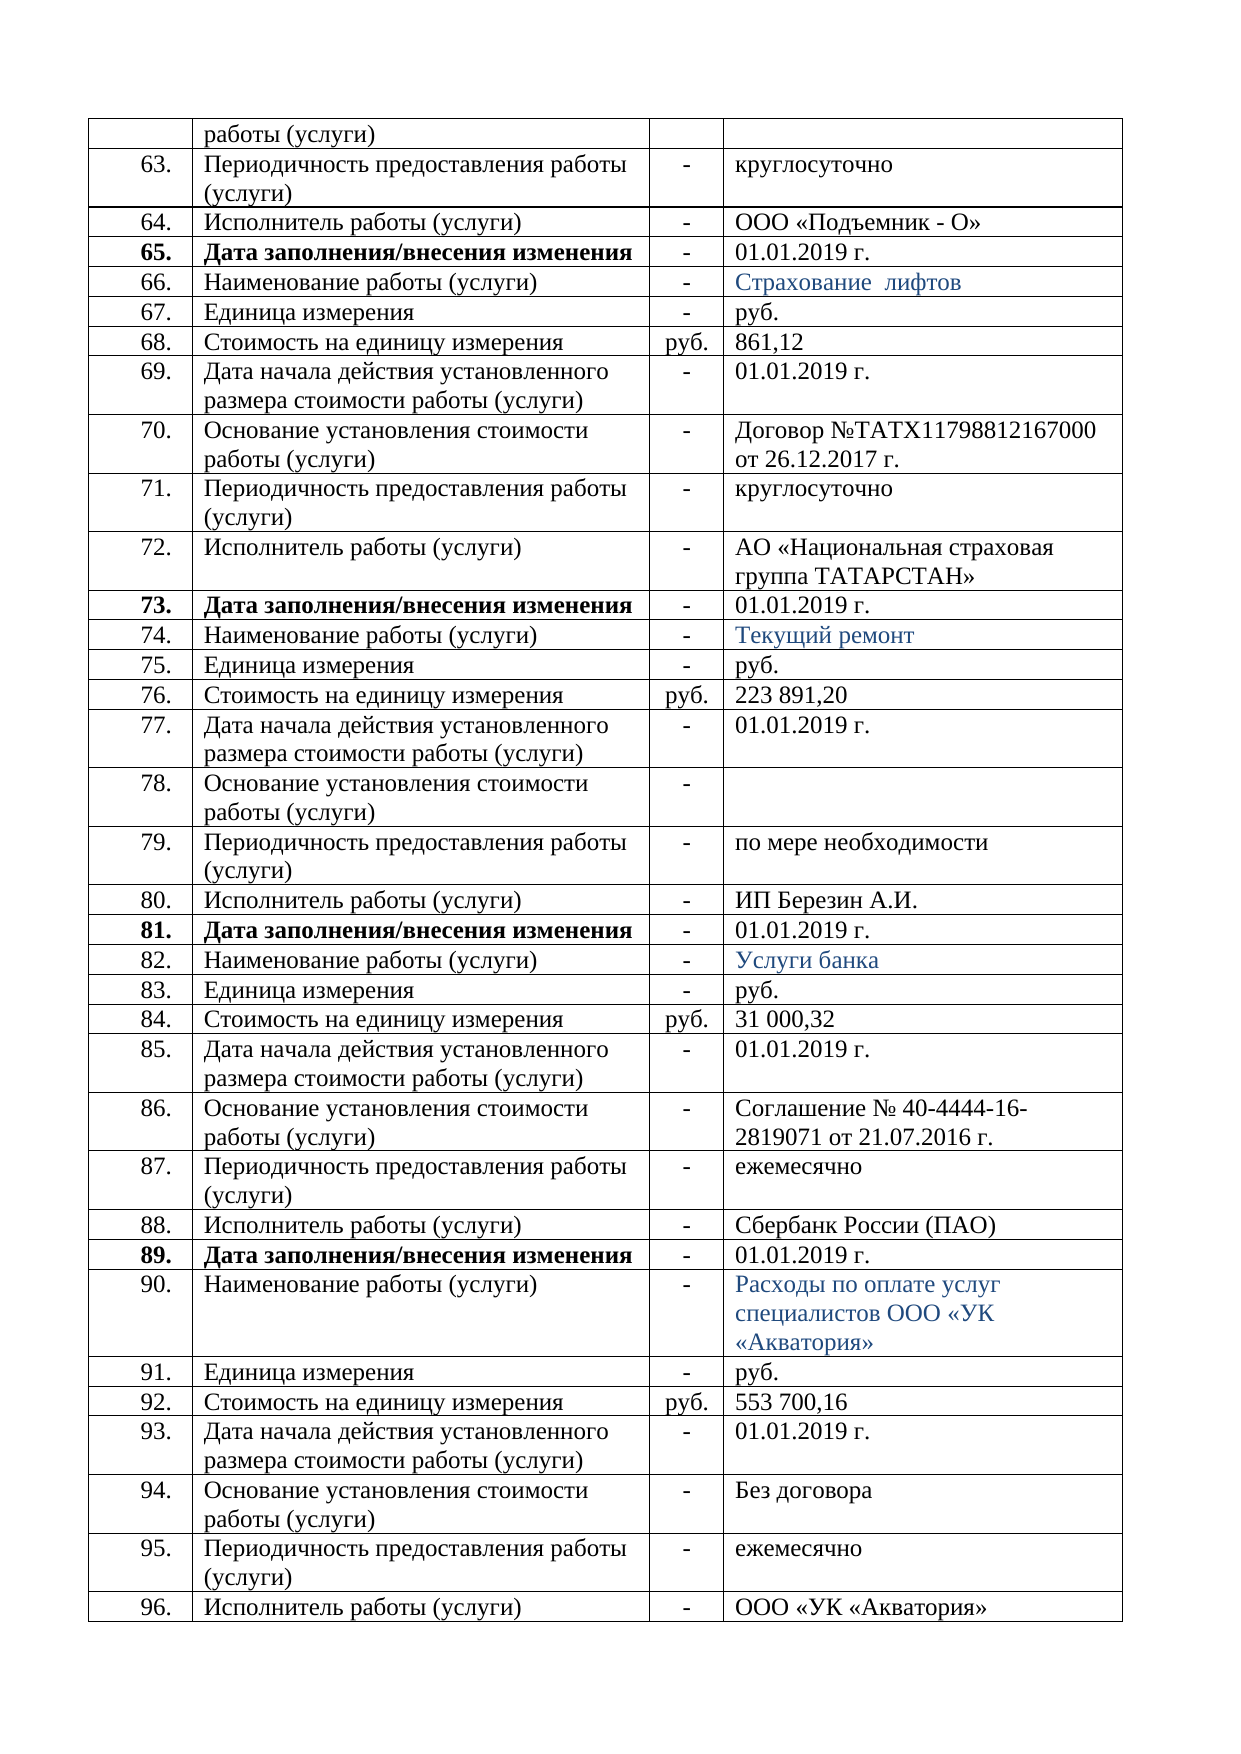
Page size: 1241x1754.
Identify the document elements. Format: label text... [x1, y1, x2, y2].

table_cell руб. [650, 680, 723, 709]
table_cell - [650, 945, 723, 974]
table_cell - [650, 975, 723, 1003]
table_cell Стоимость на единицу измерения [193, 1387, 649, 1415]
table_cell Периодичность предоставления работы (услуги) [193, 149, 649, 206]
table_cell руб. [650, 1005, 723, 1033]
table_cell Основание установления стоимости работы (услуги) [193, 1475, 649, 1532]
table_cell [89, 710, 192, 767]
table_cell руб. [650, 327, 723, 355]
table_cell - [650, 1093, 723, 1150]
table_cell 01.01.2019 г. [724, 591, 1122, 619]
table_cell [193, 119, 649, 148]
table_cell - [650, 1240, 723, 1268]
table_cell Текущий ремонт [724, 620, 1122, 649]
table_cell 553 700,16 [724, 1387, 1122, 1415]
table_cell - [650, 1592, 723, 1621]
table_cell Стоимость на единицу измерения [193, 680, 649, 709]
table_cell - [650, 885, 723, 914]
table_cell [89, 680, 192, 709]
table_cell Страхование лифтов [724, 267, 1122, 296]
table_cell Расходы по оплате услуг специалистов ООО «УК «Акватория» [724, 1270, 1122, 1356]
table_cell Договор №TATX11798812167000 от 26.12.2017 г. [724, 415, 1122, 472]
table_cell 861,12 [724, 327, 1122, 355]
table_cell - [650, 620, 723, 649]
table_cell [89, 1240, 192, 1268]
table_cell [89, 975, 192, 1003]
table_cell [89, 1592, 192, 1621]
table_cell [89, 915, 192, 944]
table_cell руб. [650, 1387, 723, 1415]
table_cell - [650, 1416, 723, 1474]
table_cell - [650, 650, 723, 679]
table_cell ООО «Подъемник - О» [724, 208, 1122, 236]
table_cell Исполнитель работы (услуги) [193, 1210, 649, 1239]
table_cell [89, 415, 192, 472]
table_cell - [650, 1034, 723, 1092]
table_cell - [650, 591, 723, 619]
table_cell - [650, 415, 723, 472]
table_cell - [650, 915, 723, 944]
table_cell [724, 119, 1122, 148]
table_cell Дата начала действия установленного размера стоимости работы (услуги) [193, 1034, 649, 1092]
table_cell руб. [724, 297, 1122, 326]
table_cell Основание установления стоимости работы (услуги) [193, 768, 649, 826]
table_cell [89, 1005, 192, 1033]
table_cell Дата начала действия установленного размера стоимости работы (услуги) [193, 356, 649, 414]
table_cell руб. [724, 650, 1122, 679]
table_cell [89, 1093, 192, 1150]
table_cell Дата начала действия установленного размера стоимости работы (услуги) [193, 710, 649, 767]
table_cell [89, 1416, 192, 1474]
table_cell Без договора [724, 1475, 1122, 1532]
table_cell - [650, 768, 723, 826]
table_cell Единица измерения [193, 1357, 649, 1386]
table_cell [89, 267, 192, 296]
table_cell [724, 768, 1122, 826]
table_cell [89, 356, 192, 414]
table_cell Единица измерения [193, 650, 649, 679]
table_cell [89, 1387, 192, 1415]
table_cell - [650, 827, 723, 884]
table_cell Основание установления стоимости работы (услуги) [193, 1093, 649, 1150]
table_cell по мере необходимости [724, 827, 1122, 884]
table_cell [89, 1475, 192, 1532]
table_cell Основание установления стоимости работы (услуги) [193, 415, 649, 472]
table_cell 31 000,32 [724, 1005, 1122, 1033]
table_cell Сбербанк России (ПАО) [724, 1210, 1122, 1239]
table_cell 01.01.2019 г. [724, 710, 1122, 767]
table_cell [89, 297, 192, 326]
table_cell Дата заполнения/внесения изменения [193, 237, 649, 266]
table_cell [89, 827, 192, 884]
table_cell - [650, 1475, 723, 1532]
table_cell Наименование работы (услуги) [193, 945, 649, 974]
table_cell - [650, 1151, 723, 1209]
table_cell - [650, 1270, 723, 1356]
table_cell - [650, 208, 723, 236]
table_cell [89, 149, 192, 206]
table_cell Единица измерения [193, 297, 649, 326]
table_cell [89, 885, 192, 914]
table_cell Услуги банка [724, 945, 1122, 974]
table_cell [89, 650, 192, 679]
table_cell [89, 945, 192, 974]
table_cell Стоимость на единицу измерения [193, 327, 649, 355]
table_cell 223 891,20 [724, 680, 1122, 709]
table_cell - [650, 710, 723, 767]
table_cell 01.01.2019 г. [724, 1240, 1122, 1268]
table_cell ежемесячно [724, 1534, 1122, 1591]
table_cell Исполнитель работы (услуги) [193, 1592, 649, 1621]
table_cell 01.01.2019 г. [724, 1034, 1122, 1092]
table_cell [89, 237, 192, 266]
table_cell ООО «УК «Акватория» [724, 1592, 1122, 1621]
table_cell Соглашение № 40-4444-16-2819071 от 21.07.2016 г. [724, 1093, 1122, 1150]
table_cell Наименование работы (услуги) [193, 1270, 649, 1356]
table_cell Дата заполнения/внесения изменения [193, 915, 649, 944]
table_cell круглосуточно [724, 474, 1122, 531]
table_cell [89, 591, 192, 619]
table_cell руб. [724, 975, 1122, 1003]
table_cell [89, 327, 192, 355]
table_cell Периодичность предоставления работы (услуги) [193, 827, 649, 884]
table_cell Дата заполнения/внесения изменения [193, 1240, 649, 1268]
table_cell [89, 768, 192, 826]
table_cell Наименование работы (услуги) [193, 267, 649, 296]
table_cell Периодичность предоставления работы (услуги) [193, 1151, 649, 1209]
table_cell [89, 1151, 192, 1209]
table_cell - [650, 1357, 723, 1386]
table_cell Единица измерения [193, 975, 649, 1003]
table_cell [89, 1357, 192, 1386]
table_cell [89, 119, 192, 148]
table_cell АО «Национальная страховая группа ТАТАРСТАН» [724, 532, 1122, 589]
table_cell [89, 1210, 192, 1239]
table_cell руб. [724, 1357, 1122, 1386]
table_cell - [650, 149, 723, 206]
table_cell - [650, 532, 723, 589]
table_cell Стоимость на единицу измерения [193, 1005, 649, 1033]
table_cell Исполнитель работы (услуги) [193, 208, 649, 236]
table_cell ежемесячно [724, 1151, 1122, 1209]
table_cell Периодичность предоставления работы (услуги) [193, 1534, 649, 1591]
table_cell [89, 1270, 192, 1356]
table_cell Периодичность предоставления работы (услуги) [193, 474, 649, 531]
table_cell - [650, 267, 723, 296]
table_cell Исполнитель работы (услуги) [193, 885, 649, 914]
table_cell Наименование работы (услуги) [193, 620, 649, 649]
table_cell 01.01.2019 г. [724, 237, 1122, 266]
table_cell - [650, 356, 723, 414]
table_cell [89, 620, 192, 649]
table_cell круглосуточно [724, 149, 1122, 206]
table_cell [89, 208, 192, 236]
table_cell - [650, 297, 723, 326]
table_cell [89, 1534, 192, 1591]
table_cell - [650, 237, 723, 266]
table_cell - [650, 119, 723, 148]
table_cell Исполнитель работы (услуги) [193, 532, 649, 589]
table_cell Дата заполнения/внесения изменения [193, 591, 649, 619]
table_cell [89, 532, 192, 589]
table_cell - [650, 1534, 723, 1591]
table_cell Дата начала действия установленного размера стоимости работы (услуги) [193, 1416, 649, 1474]
table_cell - [650, 474, 723, 531]
table_cell 01.01.2019 г. [724, 1416, 1122, 1474]
table_cell [89, 474, 192, 531]
table_cell [89, 1034, 192, 1092]
table_cell ИП Березин А.И. [724, 885, 1122, 914]
table_cell 01.01.2019 г. [724, 356, 1122, 414]
table_cell 01.01.2019 г. [724, 915, 1122, 944]
table_cell - [650, 1210, 723, 1239]
